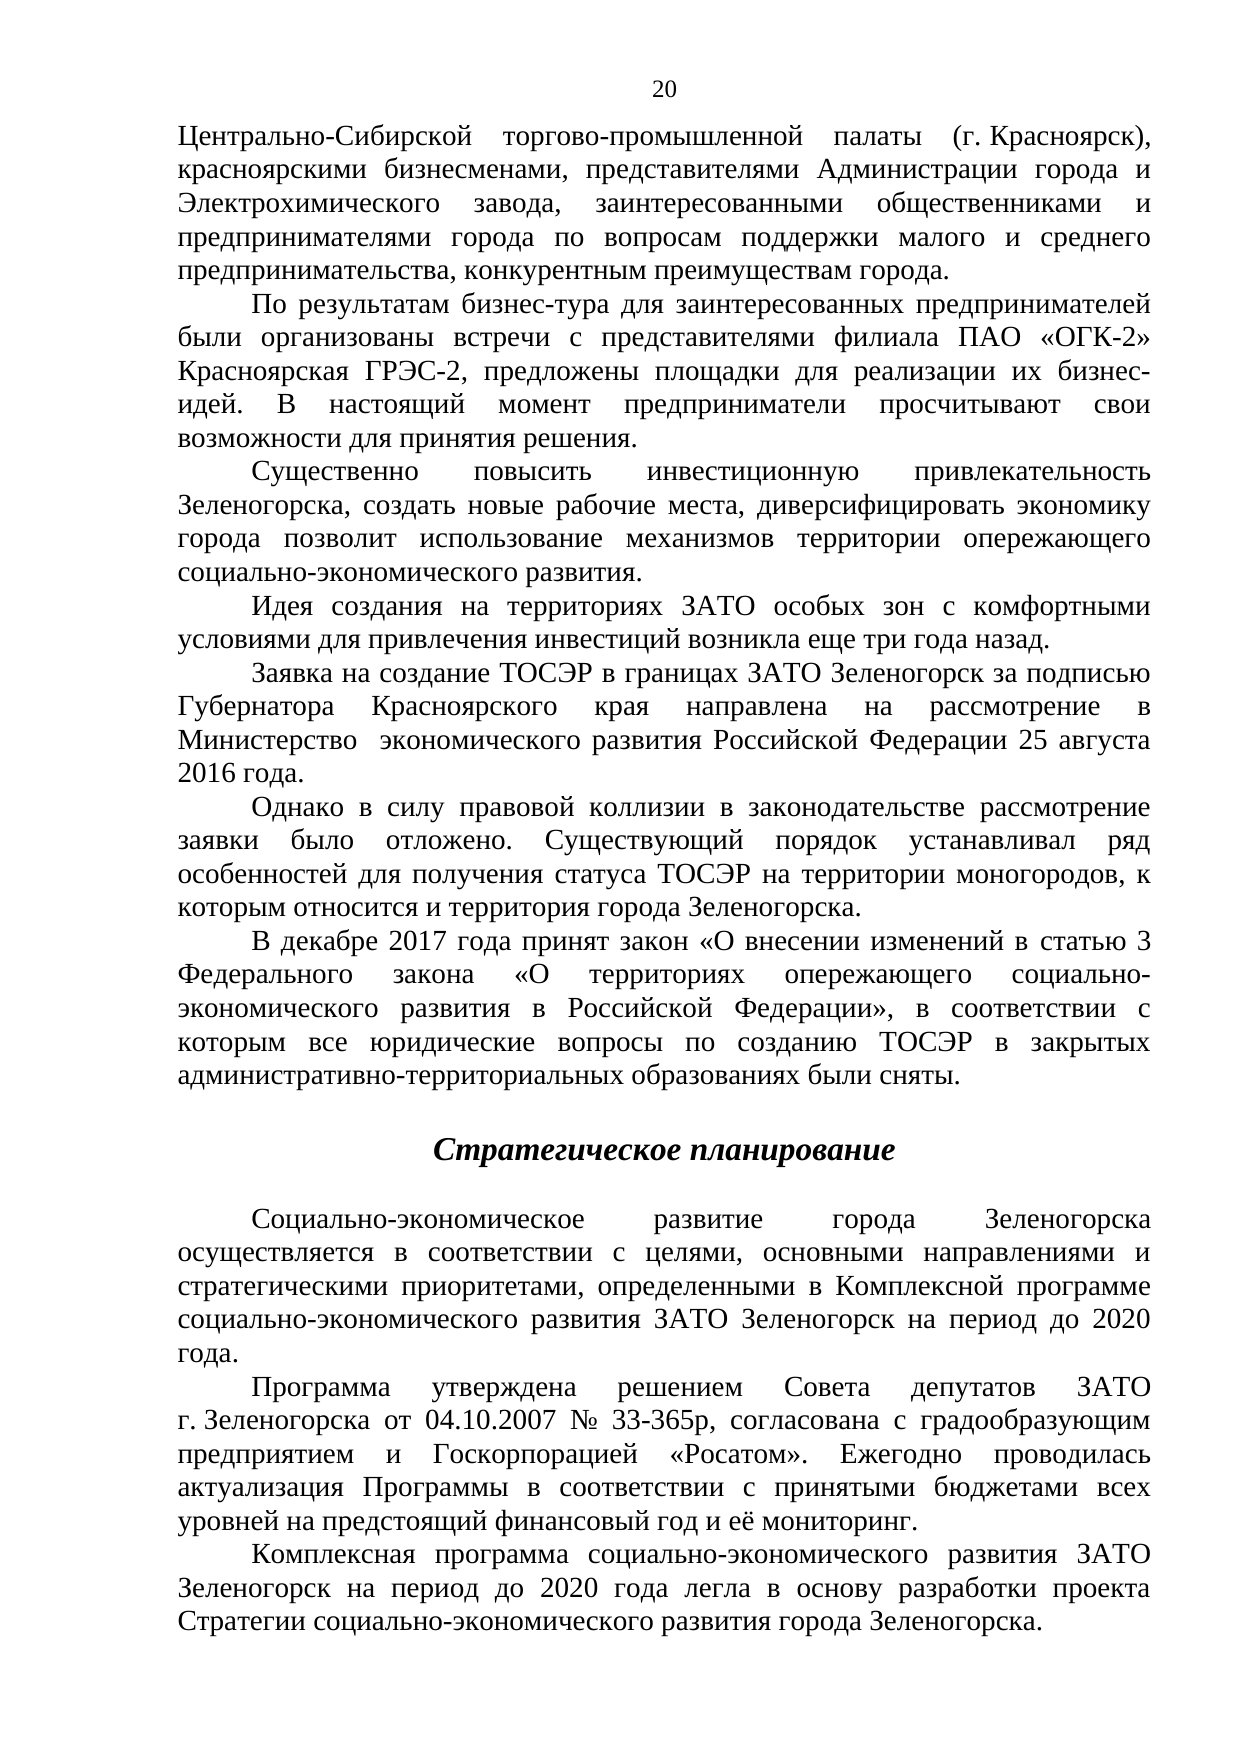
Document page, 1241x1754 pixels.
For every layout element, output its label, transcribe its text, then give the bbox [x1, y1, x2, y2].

list Стратегическое планирование [177, 1129, 1152, 1167]
text Однако в силу правовой коллизии в законодательстве рассмотрение заявки было отложено. Существующий порядок устанавливал ряд особенностей для получения статуса ТОСЭР на территории моногородов, к которым относится и территория города Зеленогорска. [177, 789, 1152, 923]
text В декабре 2017 года принят закон «О внесении изменений в статью 3 Федерального закона «О территориях опережающего социально-экономического развития в Российской Федерации», в соответствии с которым все юридические вопросы по созданию ТОСЭР в закрытых административно-территориальных образованиях были сняты. [177, 923, 1152, 1091]
text Социально-экономическое развитие города Зеленогорска осуществляется в соответствии с целями, основными направлениями и стратегическими приоритетами, определенными в Комплексной программе социально-экономического развития ЗАТО Зеленогорск на период до 2020 года. [177, 1201, 1152, 1369]
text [177, 118, 1152, 286]
text Идея создания на территориях ЗАТО особых зон с комфортными условиями для привлечения инвестиций возникла еще три года назад. [177, 588, 1152, 655]
text Программа утверждена решением Совета депутатов ЗАТО г. Зеленогорска от 04.10.2007 № 33-365р, согласована с градообразующим предприятием и Госкорпорацией «Росатом». Ежегодно проводилась актуализация Программы в соответствии с принятыми бюджетами всех уровней на предстоящий финансовый год и её мониторинг. [177, 1369, 1152, 1536]
text Существенно повысить инвестиционную привлекательность Зеленогорска, создать новые рабочие места, диверсифицировать экономику города позволит использование механизмов территории опережающего социально-экономического развития. [177, 453, 1152, 588]
text Заявка на создание ТОСЭР в границах ЗАТО Зеленогорск за подписью Губернатора Красноярского края направлена на рассмотрение в Министерство экономического развития Российской Федерации 25 августа 2016 года. [177, 655, 1152, 789]
text Комплексная программа социально-экономического развития ЗАТО Зеленогорск на период до 2020 года легла в основу разработки проекта Стратегии социально-экономического развития города Зеленогорска. [177, 1536, 1152, 1637]
text По результатам бизнес-тура для заинтересованных предпринимателей были организованы встречи с представителями филиала ПАО «ОГК-2» Красноярская ГРЭС-2, предложены площадки для реализации их бизнес-идей. В настоящий момент предприниматели просчитывают свои возможности для принятия решения. [177, 286, 1152, 453]
